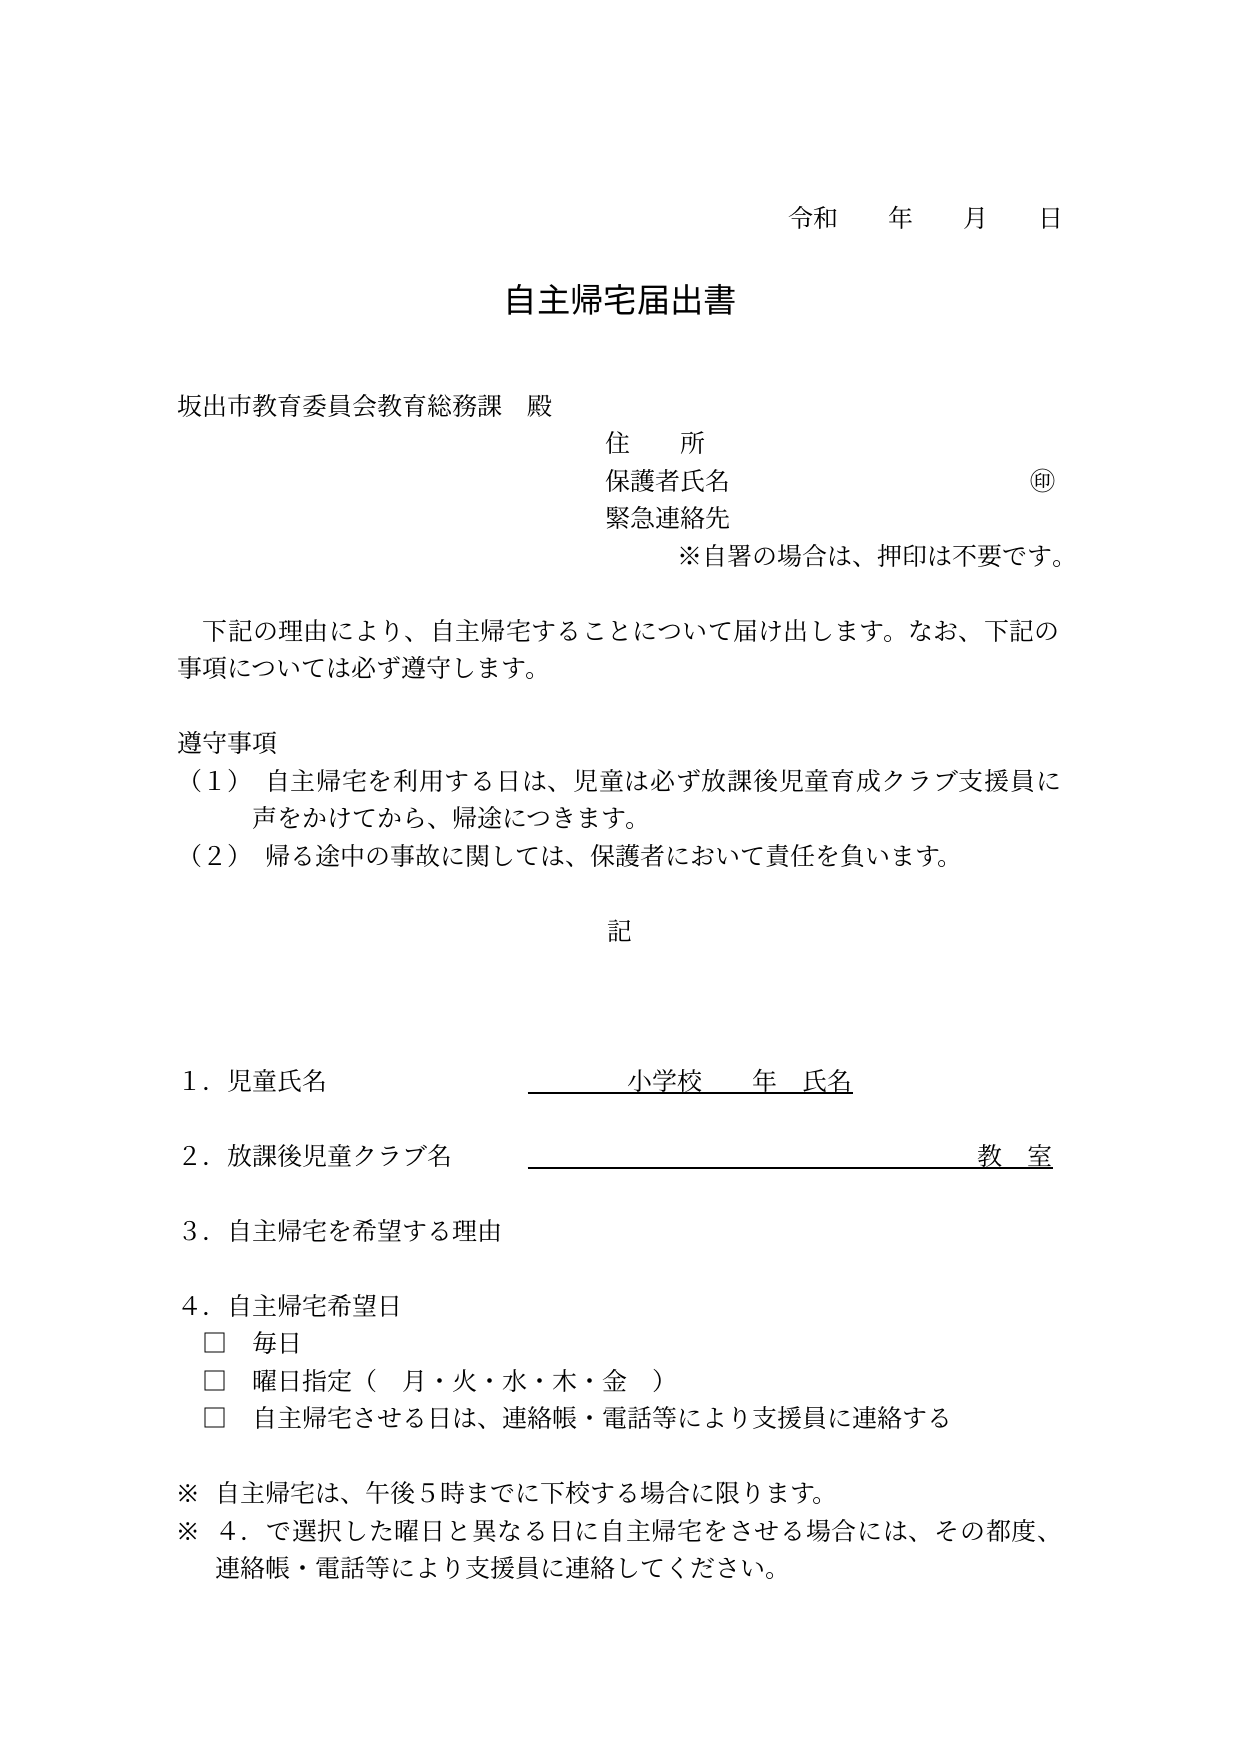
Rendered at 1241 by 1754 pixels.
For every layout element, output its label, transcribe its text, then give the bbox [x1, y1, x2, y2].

text １．児童氏名 小学校 年 氏名 [177, 1060, 1063, 1098]
text 住 所 [605, 423, 1063, 460]
text ３．自主帰宅を希望する理由 [177, 1210, 1063, 1248]
subtitle 記 [177, 910, 1063, 948]
text 令和 年 月 日 [177, 198, 1063, 235]
text □ 自主帰宅させる日は、連絡帳・電話等により支援員に連絡する [177, 1398, 1063, 1435]
list 自主帰宅は、午後５時までに下校する場合に限ります。 [177, 1473, 1063, 1510]
text ４．自主帰宅希望日 [177, 1285, 1063, 1323]
text 保護者氏名 ㊞ [605, 460, 1063, 498]
list 帰る途中の事故に関しては、保護者において責任を負います。 [177, 835, 1063, 873]
list ４．で選択した曜日と異なる日に自主帰宅をさせる場合には、その都度、連絡帳・電話等により支援員に連絡してください。 [177, 1510, 1063, 1585]
list 自主帰宅を利用する日は、児童は必ず放課後児童育成クラブ支援員に声をかけてから、帰途につきます。 [177, 760, 1063, 835]
text ２．放課後児童クラブ名 教 室 [177, 1135, 1063, 1173]
text 下記の理由により、自主帰宅することについて届け出します。なお、下記の事項については必ず遵守します。 [177, 610, 1063, 685]
text ※自署の場合は、押印は不要です。 [177, 535, 1063, 573]
text 緊急連絡先 [605, 498, 1063, 535]
text 坂出市教育委員会教育総務課 殿 [177, 385, 1063, 423]
text 遵守事項 [177, 723, 1063, 760]
title 自主帰宅届出書 [177, 260, 1063, 335]
text □ 毎日 [177, 1323, 1063, 1360]
text □ 曜日指定（ 月・火・水・木・金 ） [177, 1360, 1063, 1398]
